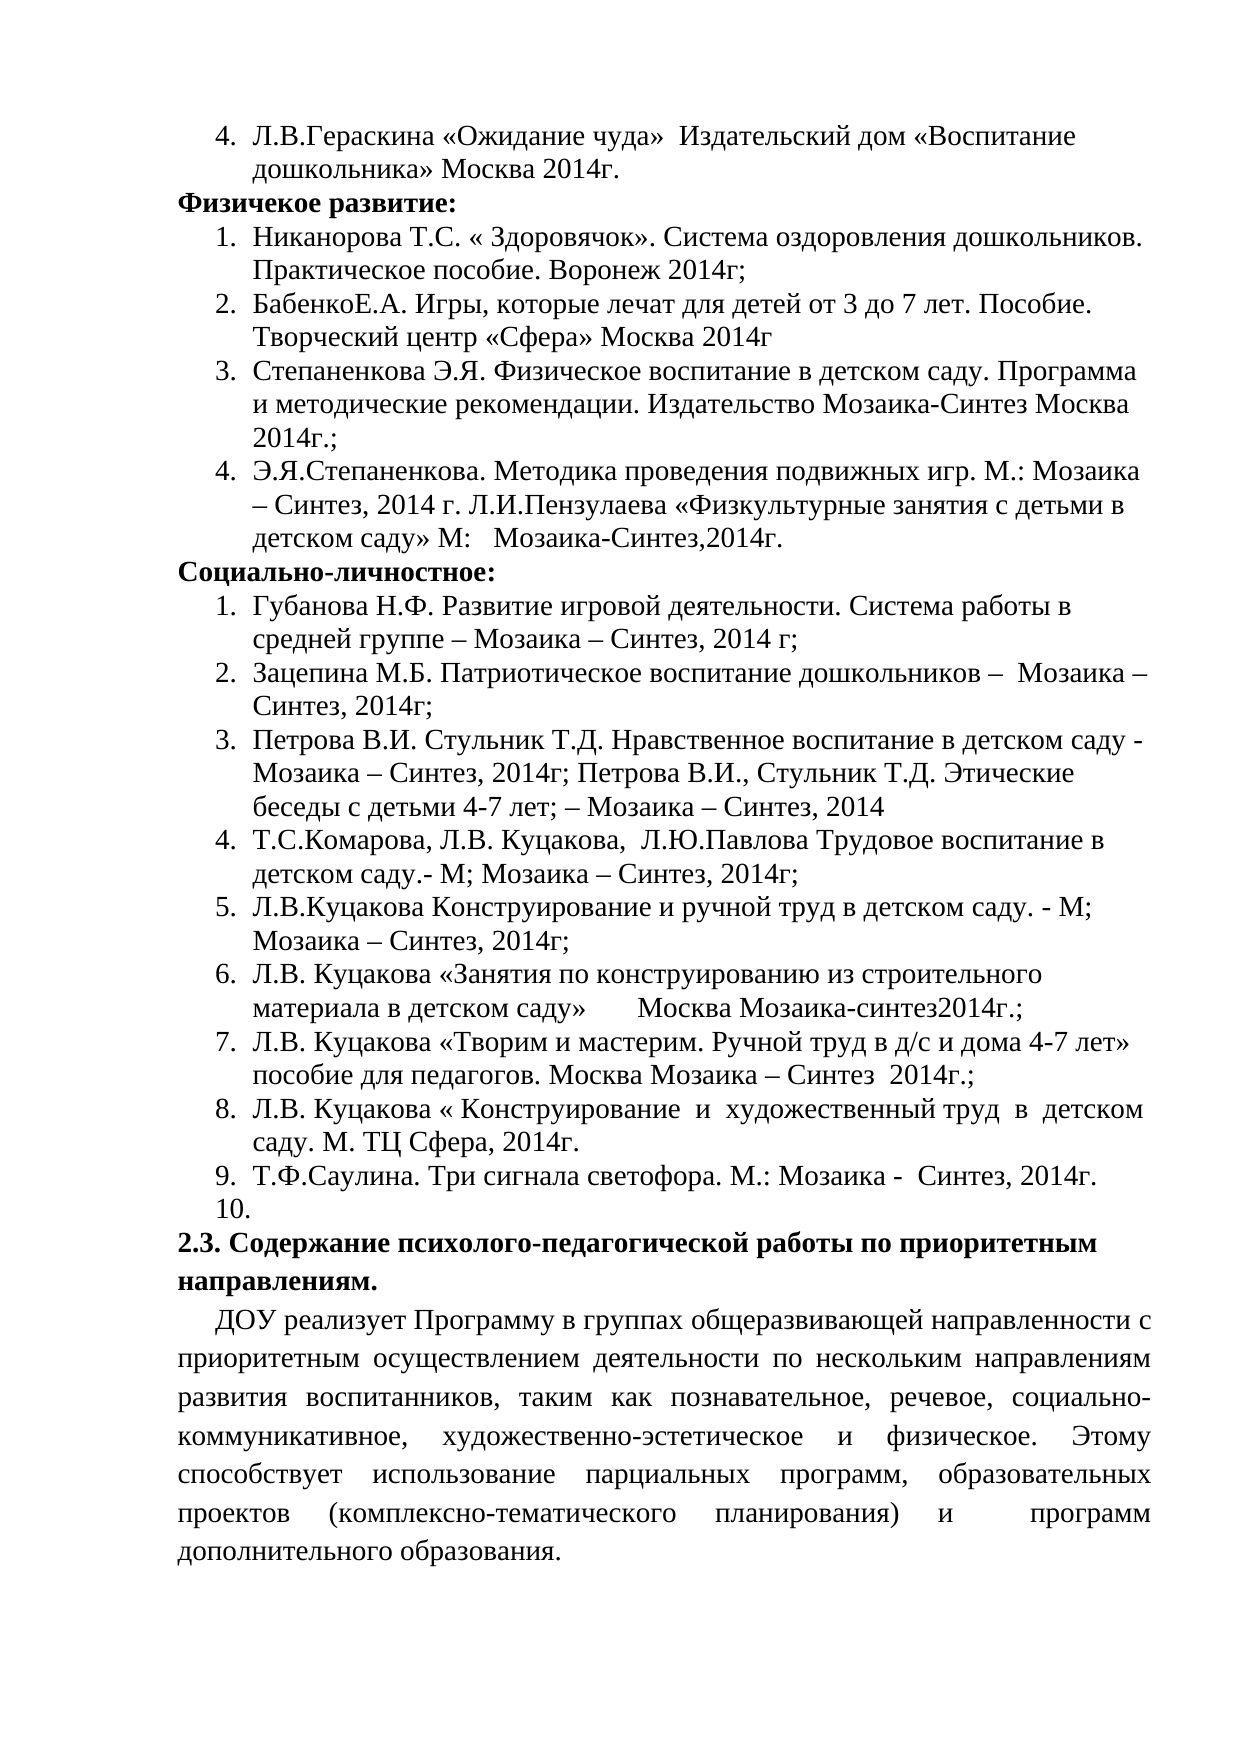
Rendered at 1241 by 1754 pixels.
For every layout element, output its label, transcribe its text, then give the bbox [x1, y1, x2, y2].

list БабенкоЕ.А. Игры, которые лечат для детей от 3 до 7 лет. Пособие. Творческий центр «Сфера» Москва 2014г [215, 286, 1152, 353]
text 2.3. Содержание психолого-педагогической работы по приоритетным направлениям. [177, 1225, 1152, 1297]
list Л.В.Куцакова Конструирование и ручной труд в детском саду. - М; Мозаика – Синтез, 2014г; [215, 889, 1152, 957]
text ДОУ реализует Программу в группах общеразвивающей направленности с приоритетным осуществлением деятельности по нескольким направлениям развития воспитанников, таким как познавательное, речевое, социально-коммуникативное, художественно-эстетическое и физическое. Этому способствует использование парциальных программ, образовательных проектов (комплексно-тематического планирования) и программ дополнительного образования. [177, 1302, 1152, 1567]
list Л.В. Куцакова « Конструирование и художественный труд в детском саду. М. ТЦ Сфера, 2014г. [215, 1091, 1152, 1158]
list Петрова В.И. Стульник Т.Д. Нравственное воспитание в детском саду - Мозаика – Синтез, 2014г; Петрова В.И., Стульник Т.Д. Этические беседы с детьми 4-7 лет; – Мозаика – Синтез, 2014 [215, 722, 1152, 822]
list Никанорова Т.С. « Здоровячок». Система оздоровления дошкольников. Практическое пособие. Воронеж 2014г; [215, 219, 1152, 286]
list Зацепина М.Б. Патриотическое воспитание дошкольников – Мозаика – Синтез, 2014г; [215, 655, 1152, 722]
list Э.Я.Степаненкова. Методика проведения подвижных игр. М.: Мозаика – Синтез, 2014 г. Л.И.Пензулаева «Физкультурные занятия с детьми в детском саду» М: Мозаика-Синтез,2014г. [215, 453, 1152, 554]
list Л.В. Куцакова «Творим и мастерим. Ручной труд в д/с и дома 4-7 лет» пособие для педагогов. Москва Мозаика – Синтез 2014г.; [215, 1024, 1152, 1091]
list Т.Ф.Саулина. Три сигнала светофора. М.: Мозаика - Синтез, 2014г. [215, 1158, 1152, 1191]
list Губанова Н.Ф. Развитие игровой деятельности. Система работы в средней группе – Мозаика – Синтез, 2014 г; [215, 588, 1152, 655]
text Физичекое развитие: [177, 185, 1152, 219]
list Л.В.Гераскина «Ожидание чуда» Издательский дом «Воспитание дошкольника» Москва 2014г. [215, 118, 1152, 185]
list Т.С.Комарова, Л.В. Куцакова, Л.Ю.Павлова Трудовое воспитание в детском саду.- М; Мозаика – Синтез, 2014г; [215, 822, 1152, 889]
list Степаненкова Э.Я. Физическое воспитание в детском саду. Программа и методические рекомендации. Издательство Мозаика-Синтез Москва 2014г.; [215, 353, 1152, 453]
text Социально-личностное: [177, 554, 1152, 588]
list Л.В. Куцакова «Занятия по конструированию из строительного материала в детском саду» Москва Мозаика-синтез2014г.; [215, 957, 1152, 1024]
